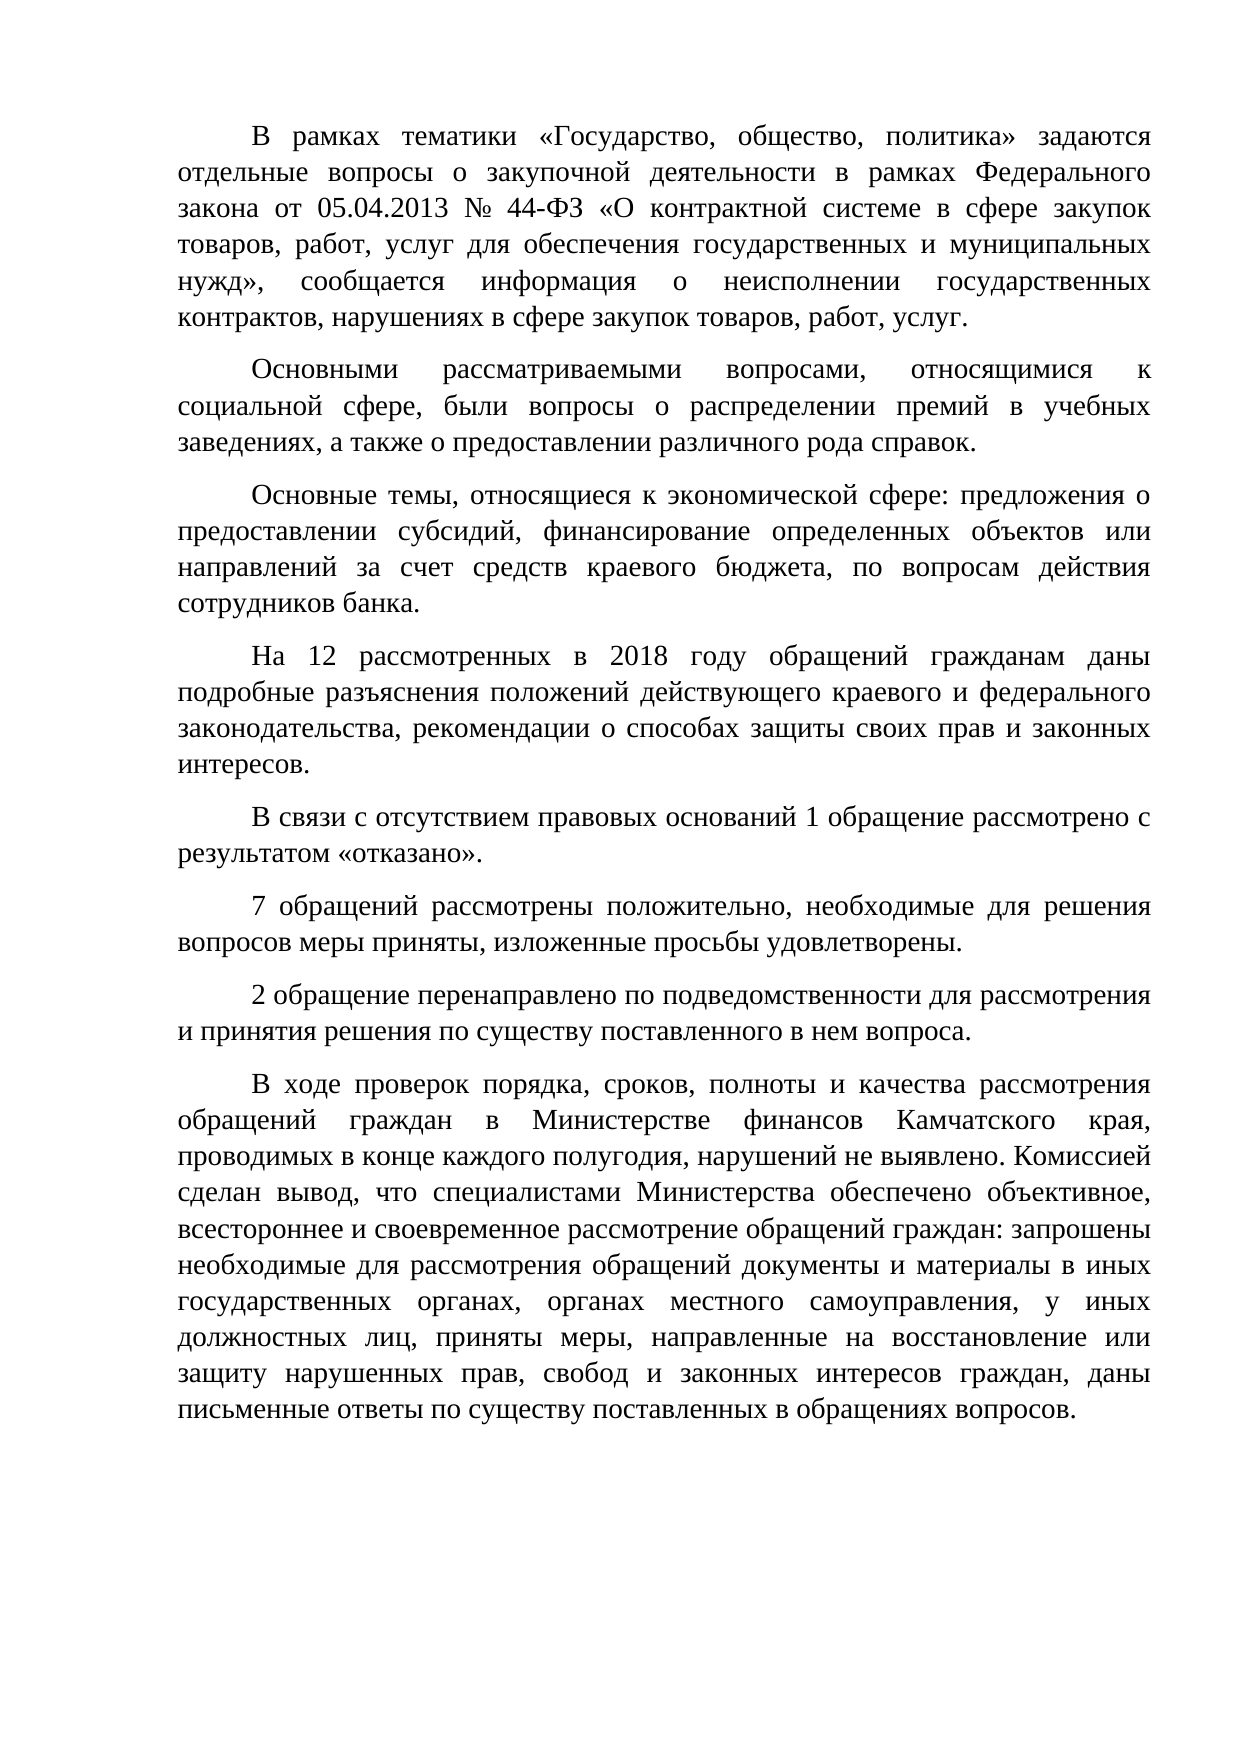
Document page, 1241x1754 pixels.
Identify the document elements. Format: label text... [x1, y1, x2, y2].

text В ходе проверок порядка, сроков, полноты и качества рассмотрения обращений граждан в Министерстве финансов Камчатского края, проводимых в конце каждого полугодия, нарушений не выявлено. Комиссией сделан вывод, что специалистами Министерства обеспечено объективное, всестороннее и своевременное рассмотрение обращений граждан: запрошены необходимые для рассмотрения обращений документы и материалы в иных государственных органах, органах местного самоуправления, у иных должностных лиц, приняты меры, направленные на восстановление или защиту нарушенных прав, свобод и законных интересов граждан, даны письменные ответы по существу поставленных в обращениях вопросов. [177, 1066, 1152, 1425]
text Основными рассматриваемыми вопросами, относящимися к социальной сфере, были вопросы о распределении премий в учебных заведениях, а также о предоставлении различного рода справок. [177, 352, 1152, 457]
text В связи с отсутствием правовых оснований 1 обращение рассмотрено с результатом «отказано». [177, 799, 1152, 869]
text 7 обращений рассмотрены положительно, необходимые для решения вопросов меры приняты, изложенные просьбы удовлетворены. [177, 888, 1152, 958]
text 2 обращение перенаправлено по подведомственности для рассмотрения и принятия решения по существу поставленного в нем вопроса. [177, 977, 1152, 1047]
text Основные темы, относящиеся к экономической сфере: предложения о предоставлении субсидий, финансирование определенных объектов или направлений за счет средств краевого бюджета, по вопросам действия сотрудников банка. [177, 477, 1152, 619]
text На 12 рассмотренных в 2018 году обращений гражданам даны подробные разъяснения положений действующего краевого и федерального законодательства, рекомендации о способах защиты своих прав и законных интересов. [177, 638, 1152, 780]
text В рамках тематики «Государство, общество, политика» задаются отдельные вопросы о закупочной деятельности в рамках Федерального закона от 05.04.2013 № 44-ФЗ «О контрактной системе в сфере закупок товаров, работ, услуг для обеспечения государственных и муниципальных нужд», сообщается информация о неисполнении государственных контрактов, нарушениях в сфере закупок товаров, работ, услуг. [177, 118, 1152, 332]
